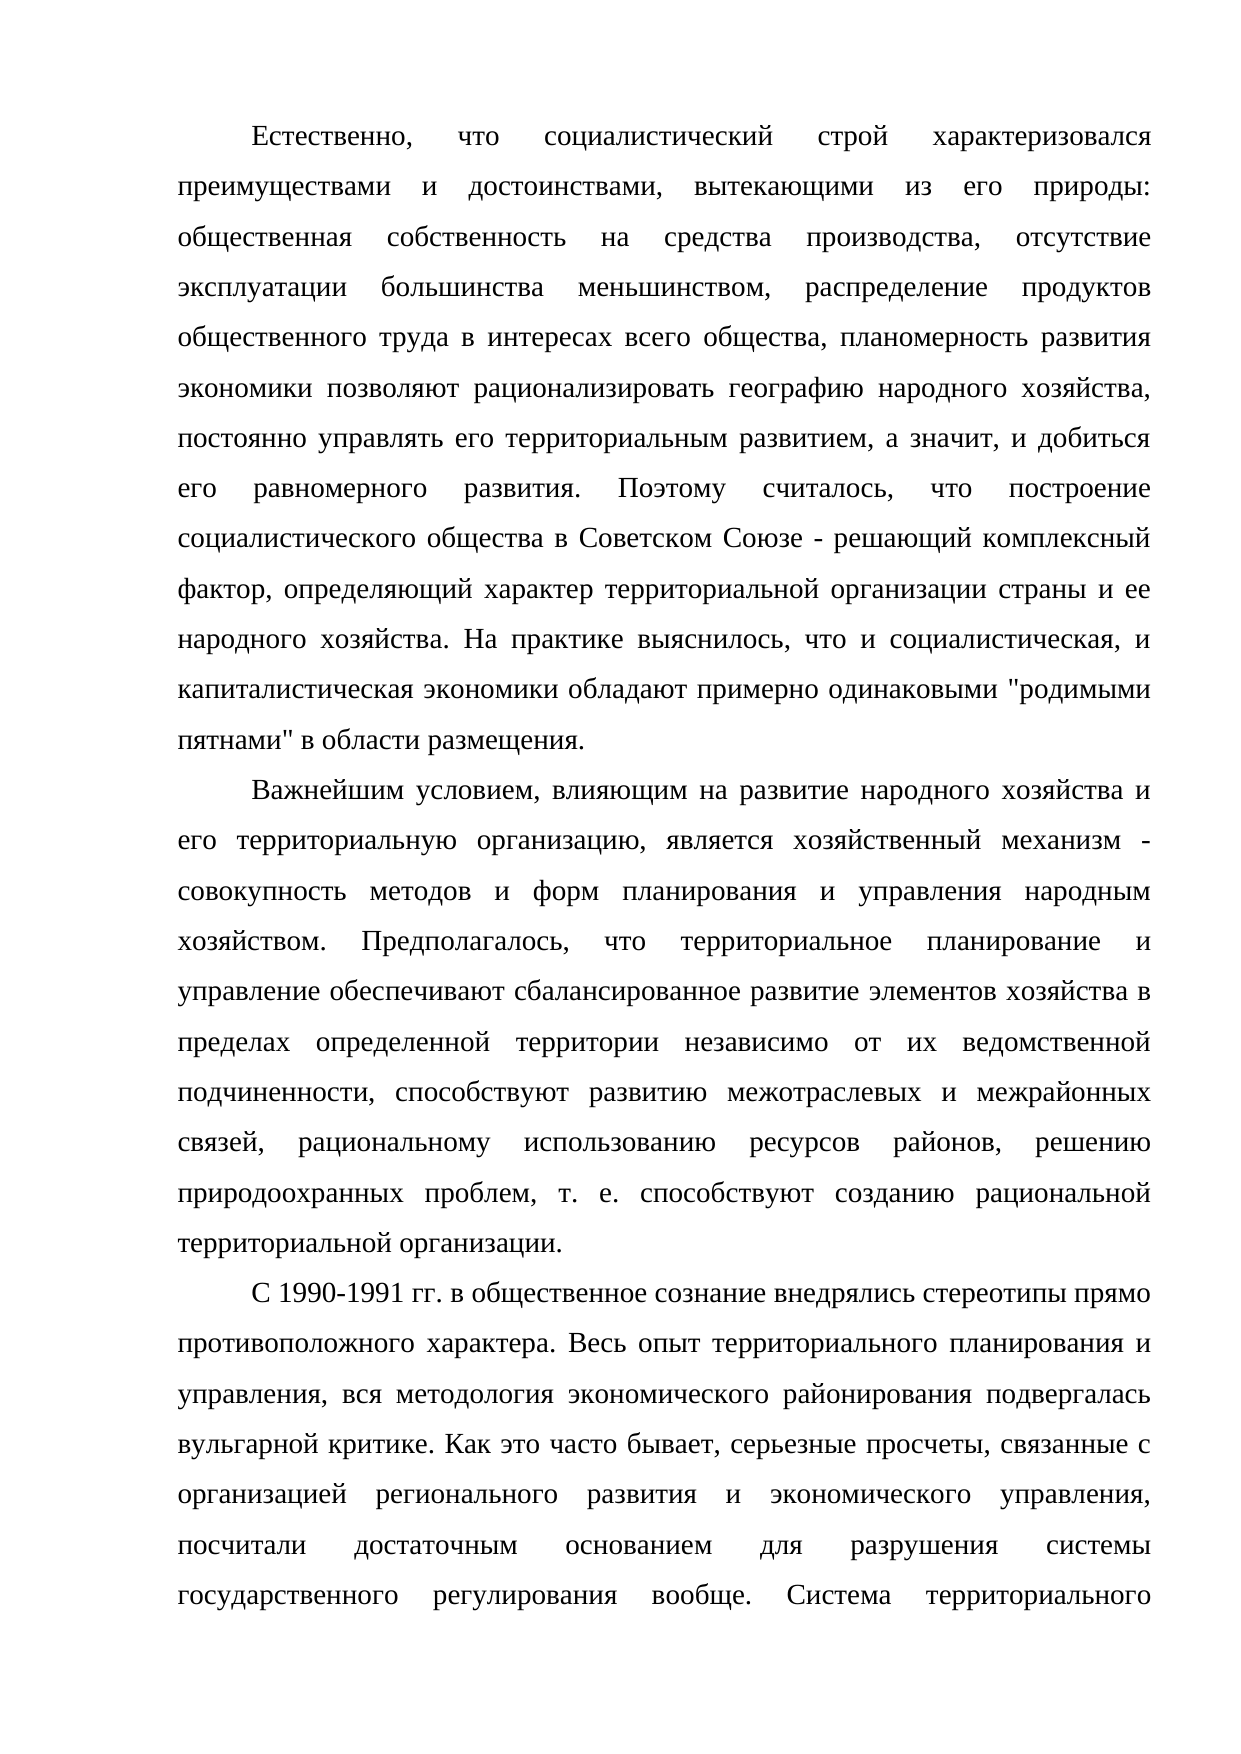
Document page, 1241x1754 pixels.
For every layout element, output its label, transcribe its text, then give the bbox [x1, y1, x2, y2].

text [177, 1275, 1152, 1611]
text Естественно, что социалистический строй характеризовался преимуществами и достоинствами, вытекающими из его природы: общественная собственность на средства производства, отсутствие эксплуатации большинства меньшинством, распределение продуктов общественного труда в интересах всего общества, планомерность развития экономики позволяют рационализировать географию народного хозяйства, постоянно управлять его территориальным развитием, а значит, и добиться его равномерного развития. Поэтому считалось, что построение социалистического общества в Советском Союзе - решающий комплексный фактор, определяющий характер территориальной организации страны и ее народного хозяйства. На практике выяснилось, что и социалистическая, и капиталистическая экономики обладают примерно одинаковыми "родимыми пятнами" в области размещения. [177, 118, 1152, 755]
text Важнейшим условием, влияющим на развитие народного хозяйства и его территориальную организацию, является хозяйственный механизм - совокупность методов и форм планирования и управления народным хозяйством. Предполагалось, что территориальное планирование и управление обеспечивают сбалансированное развитие элементов хозяйства в пределах определенной территории независимо от их ведомственной подчиненности, способствуют развитию межотраслевых и межрайонных связей, рациональному использованию ресурсов районов, решению природоохранных проблем, т. е. способствуют созданию рациональной территориальной организации. [177, 772, 1152, 1258]
